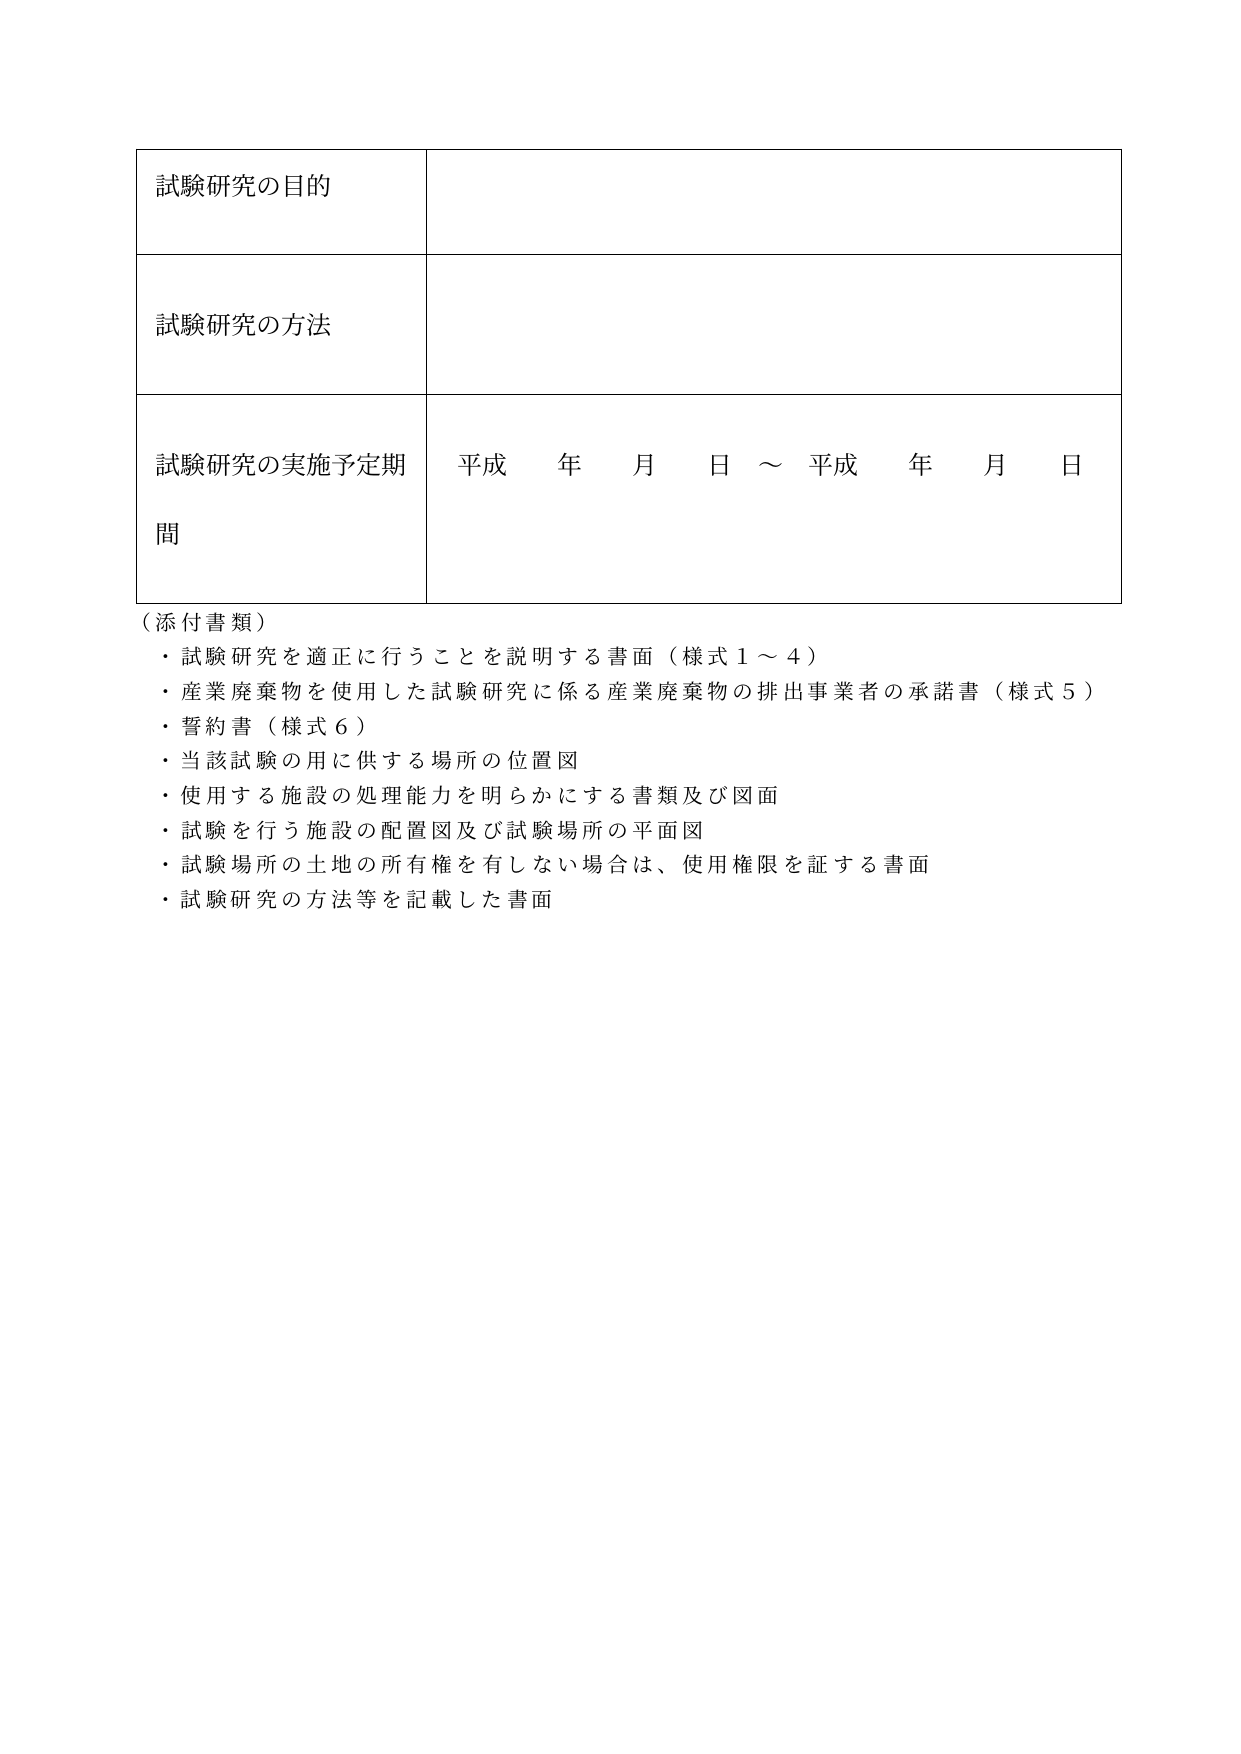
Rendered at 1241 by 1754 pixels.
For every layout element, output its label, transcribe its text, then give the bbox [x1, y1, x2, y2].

text ・産業廃棄物を使用した試験研究に係る産業廃棄物の排出事業者の承諾書（様式５） [131, 673, 1109, 708]
table_cell 試験研究の目的 [137, 150, 426, 254]
table_cell 試験研究の方法 [137, 255, 426, 393]
text ・使用する施設の処理能力を明らかにする書類及び図面 [131, 777, 1109, 812]
text ・当該試験の用に供する場所の位置図 [131, 742, 1109, 777]
table_cell 平成 年 月 日 ～ 平成 年 月 日 [427, 395, 1121, 603]
table_cell [427, 255, 1121, 393]
text ・試験を行う施設の配置図及び試験場所の平面図 [131, 812, 1109, 846]
text （添付書類） [131, 604, 1109, 638]
table_cell 試験研究の実施予定期間 [137, 395, 426, 603]
text ・誓約書（様式６） [131, 708, 1109, 742]
table_cell [427, 150, 1121, 254]
text ・試験場所の土地の所有権を有しない場合は、使用権限を証する書面 [131, 846, 1109, 881]
text ・試験研究を適正に行うことを説明する書面（様式１～４） [131, 638, 1109, 673]
text ・試験研究の方法等を記載した書面 [131, 881, 1109, 916]
